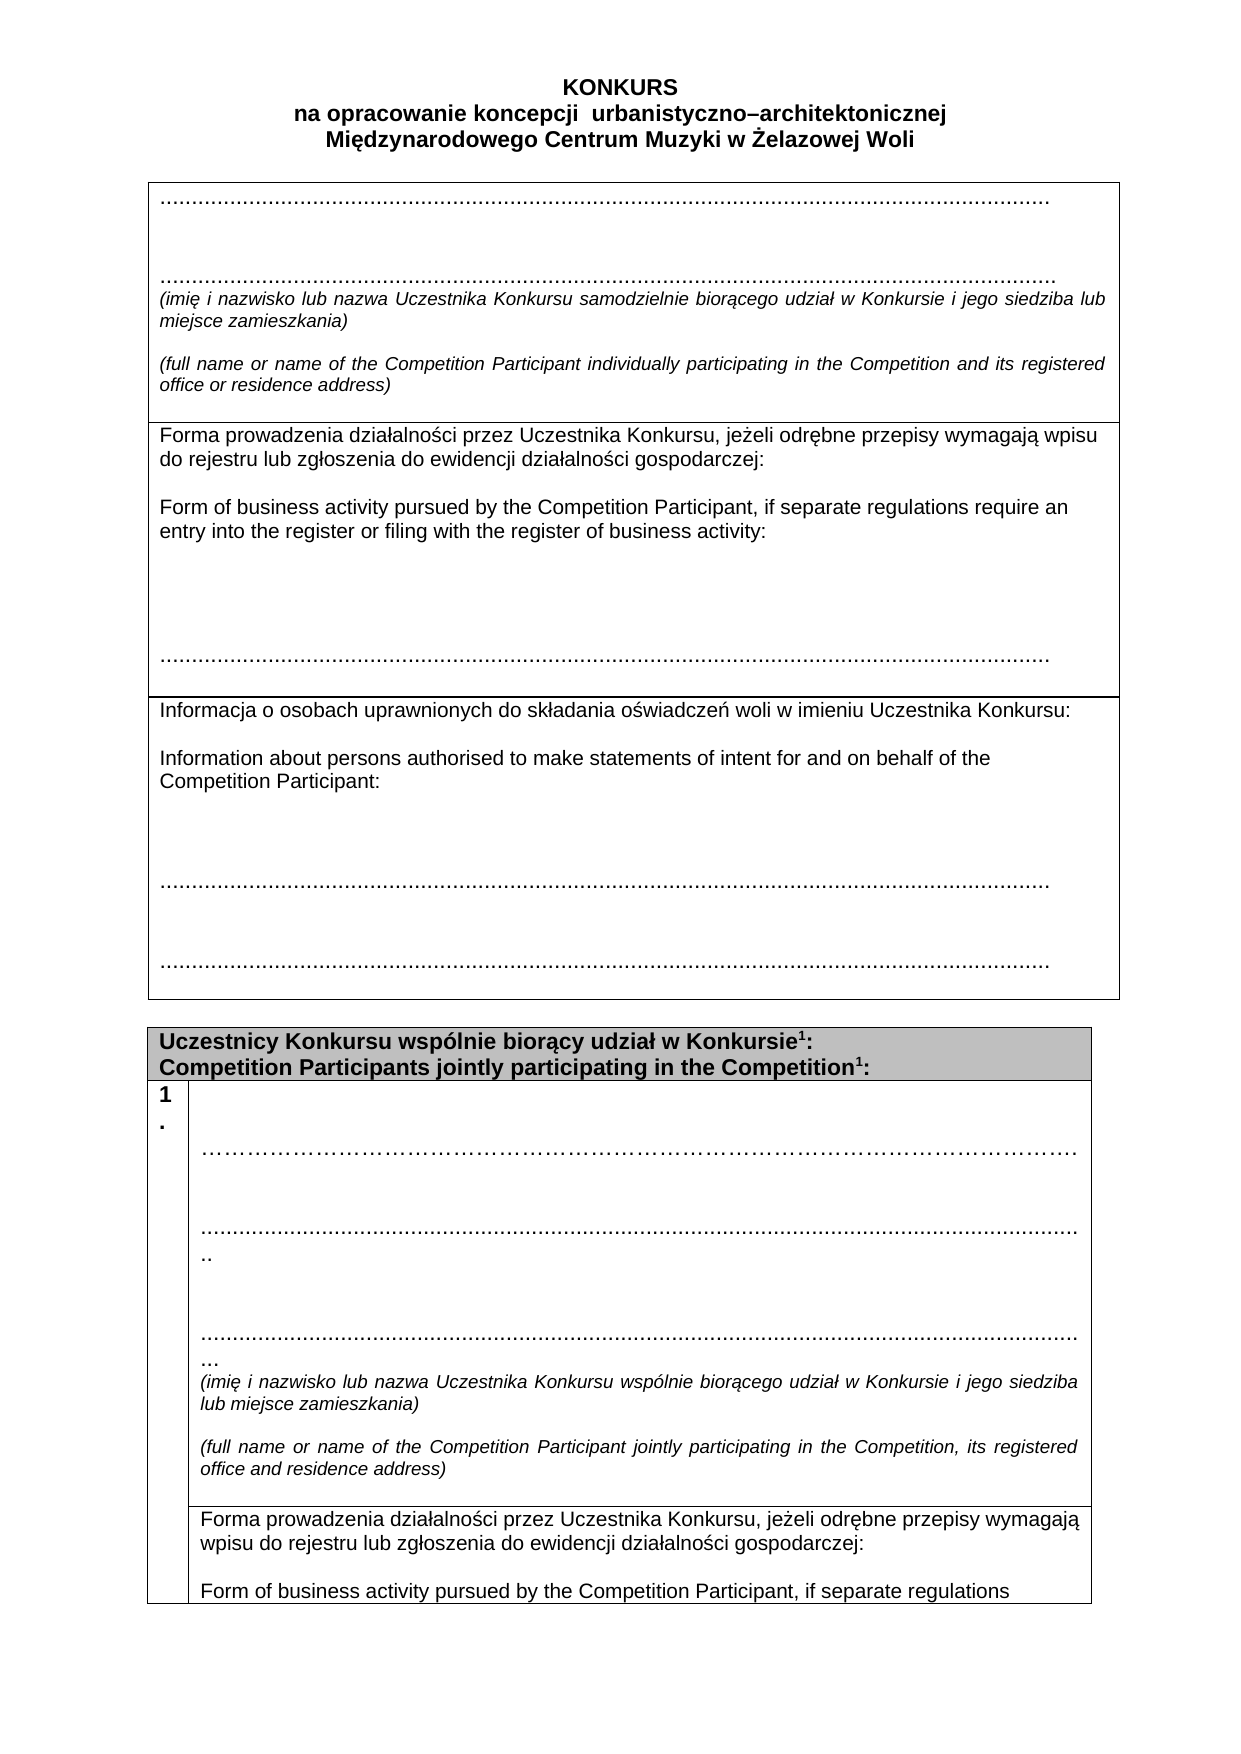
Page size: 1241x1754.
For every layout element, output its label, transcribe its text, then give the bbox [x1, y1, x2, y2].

table_cell Informacja o osobach uprawnionych do składania oświadczeń woli w imieniu Uczestnika Konkursu: Information about persons authorised to make statements of intent for and on behalf of the Competition Participant: ............................................................................................................................................ ............................................................................................................................................ [149, 698, 1119, 999]
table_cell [189, 1507, 1091, 1602]
table_cell 1. [148, 1081, 188, 1602]
table_header Uczestnicy Konkursu wspólnie biorący udział w Konkursie1: Competition Participants jointly participating in the Competition1: [148, 1028, 1091, 1080]
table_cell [149, 183, 1119, 422]
table_cell ……………………………………………………………………………………………………. ............................................................................................................................................ ............................................................................................................................................. (imię i nazwisko lub nazwa Uczestnika Konkursu wspólnie biorącego udział w Konkursie i jego siedziba lub miejsce zamieszkania) (full name or name of the Competition Participant jointly participating in the Competition, its registered office and residence address) [189, 1081, 1091, 1506]
